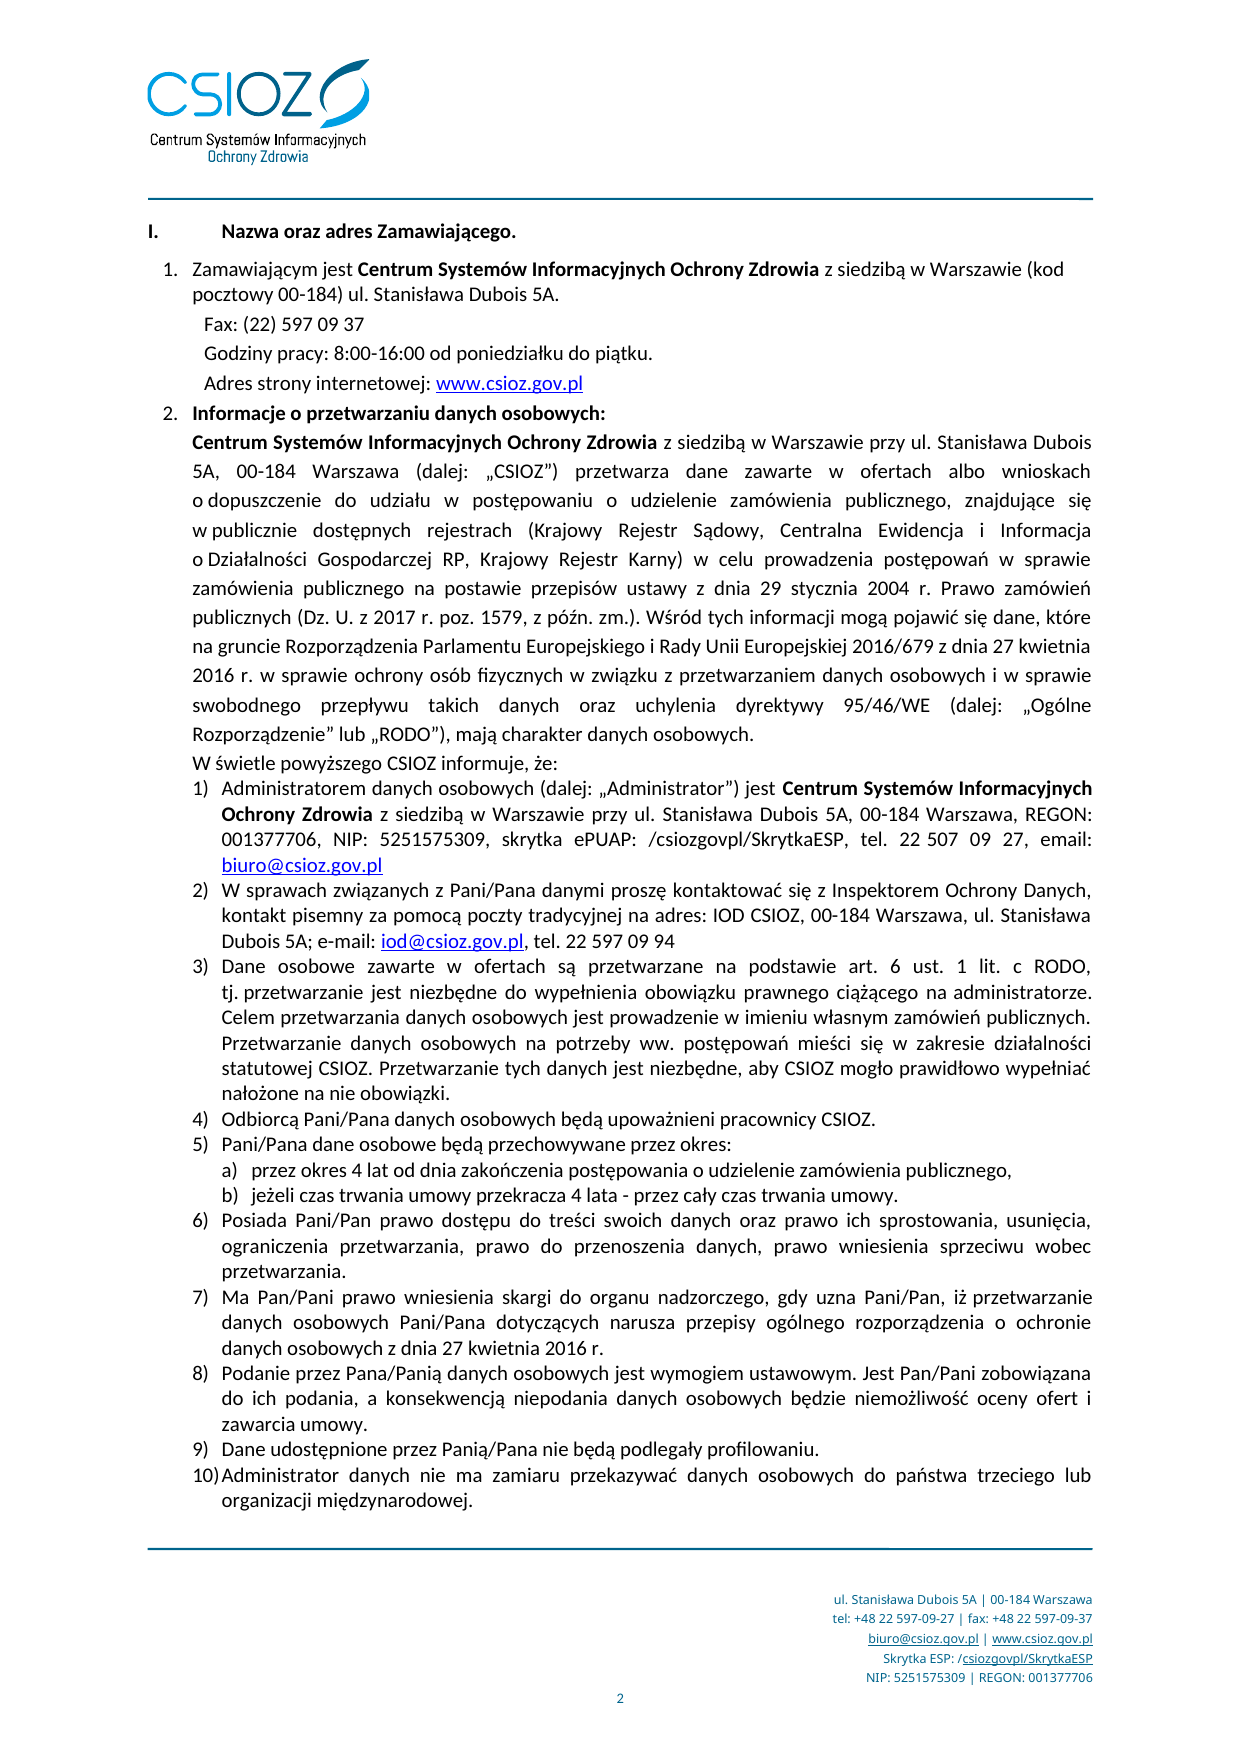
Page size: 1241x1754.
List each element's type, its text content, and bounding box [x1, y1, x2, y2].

list jeżeli czas trwania umowy przekracza 4 lata - przez cały czas trwania umowy. [221, 1182, 1093, 1208]
text Fax: (22) 597 09 37 [148, 311, 1093, 336]
text W świetle powyższego CSIOZ informuje, że: [148, 750, 1093, 776]
list Zamawiającym jest Centrum Systemów Informacyjnych Ochrony Zdrowia z siedzibą w Warszawie (kod pocztowy 00-184) ul. Stanisława Dubois 5A. [162, 256, 1093, 307]
text 3) Dane osobowe zawarte w ofertach są przetwarzane na podstawie art. 6 ust. 1 lit. c RODO, tj. przetwarzanie jest niezbędne do wypełnienia obowiązku prawnego ciążącego na administratorze. Celem przetwarzania danych osobowych jest prowadzenie w imieniu własnym zamówień publicznych. Przetwarzanie danych osobowych na potrzeby ww. postępowań mieści się w zakresie działalności statutowej CSIOZ. Przetwarzanie tych danych jest niezbędne, aby CSIOZ mogło prawidłowo wypełniać nałożone na nie obowiązki. [192, 953, 1093, 1106]
text Centrum Systemów Informacyjnych Ochrony Zdrowia z siedzibą w Warszawie przy ul. Stanisława Dubois 5A, 00-184 Warszawa (dalej: „CSIOZ”) przetwarza dane zawarte w ofertach albo wnioskach o dopuszczenie do udziału w postępowaniu o udzielenie zamówienia publicznego, znajdujące się w publicznie dostępnych rejestrach (Krajowy Rejestr Sądowy, Centralna Ewidencja i Informacja o Działalności Gospodarczej RP, Krajowy Rejestr Karny) w celu prowadzenia postępowań w sprawie zamówienia publicznego na postawie przepisów ustawy z dnia 29 stycznia 2004 r. Prawo zamówień publicznych (Dz. U. z 2017 r. poz. 1579, z późn. zm.). Wśród tych informacji mogą pojawić się dane, które na gruncie Rozporządzenia Parlamentu Europejskiego i Rady Unii Europejskiej 2016/679 z dnia 27 kwietnia 2016 r. w sprawie ochrony osób fizycznych w związku z przetwarzaniem danych osobowych i w sprawie swobodnego przepływu takich danych oraz uchylenia dyrektywy 95/46/WE (dalej: „Ogólne Rozporządzenie” lub „RODO”), mają charakter danych osobowych. [192, 429, 1093, 746]
text 8) Podanie przez Pana/Panią danych osobowych jest wymogiem ustawowym. Jest Pan/Pani zobowiązana do ich podania, a konsekwencją niepodania danych osobowych będzie niemożliwość oceny ofert i zawarcia umowy. [192, 1360, 1093, 1436]
text 2) W sprawach związanych z Pani/Pana danymi proszę kontaktować się z Inspektorem Ochrony Danych, kontakt pisemny za pomocą poczty tradycyjnej na adres: IOD CSIOZ, 00-184 Warszawa, ul. Stanisława Dubois 5A; e-mail: iod@csioz.gov.pl, tel. 22 597 09 94 [192, 877, 1093, 953]
text 9) Dane udostępnione przez Panią/Pana nie będą podlegały profilowaniu. [192, 1436, 1093, 1462]
list Administratorem danych osobowych (dalej: „Administrator”) jest Centrum Systemów Informacyjnych Ochrony Zdrowia z siedzibą w Warszawie przy ul. Stanisława Dubois 5A, 00-184 Warszawa, REGON: 001377706, NIP: 5251575309, skrytka ePUAP: /csiozgovpl/SkrytkaESP, tel. 22 507 09 27, email: biuro@csioz.gov.pl [192, 776, 1093, 877]
text I. Nazwa oraz adres Zamawiającego. [148, 218, 1093, 243]
text Adres strony internetowej: www.csioz.gov.pl [148, 370, 1093, 396]
text Godziny pracy: 8:00-16:00 od poniedziałku do piątku. [148, 341, 1093, 366]
list przez okres 4 lat od dnia zakończenia postępowania o udzielenie zamówienia publicznego, [221, 1157, 1093, 1182]
text 10) Administrator danych nie ma zamiaru przekazywać danych osobowych do państwa trzeciego lub organizacji międzynarodowej. [192, 1462, 1093, 1513]
text 6) Posiada Pani/Pan prawo dostępu do treści swoich danych oraz prawo ich sprostowania, usunięcia, ograniczenia przetwarzania, prawo do przenoszenia danych, prawo wniesienia sprzeciwu wobec przetwarzania. [192, 1208, 1093, 1284]
text 5) Pani/Pana dane osobowe będą przechowywane przez okres: [192, 1131, 1093, 1157]
list Informacje o przetwarzaniu danych osobowych: [162, 400, 1093, 425]
text 4) Odbiorcą Pani/Pana danych osobowych będą upoważnieni pracownicy CSIOZ. [192, 1106, 1093, 1131]
text 7) Ma Pan/Pani prawo wniesienia skargi do organu nadzorczego, gdy uzna Pani/Pan, iż przetwarzanie danych osobowych Pani/Pana dotyczących narusza przepisy ogólnego rozporządzenia o ochronie danych osobowych z dnia 27 kwietnia 2016 r. [192, 1284, 1093, 1360]
